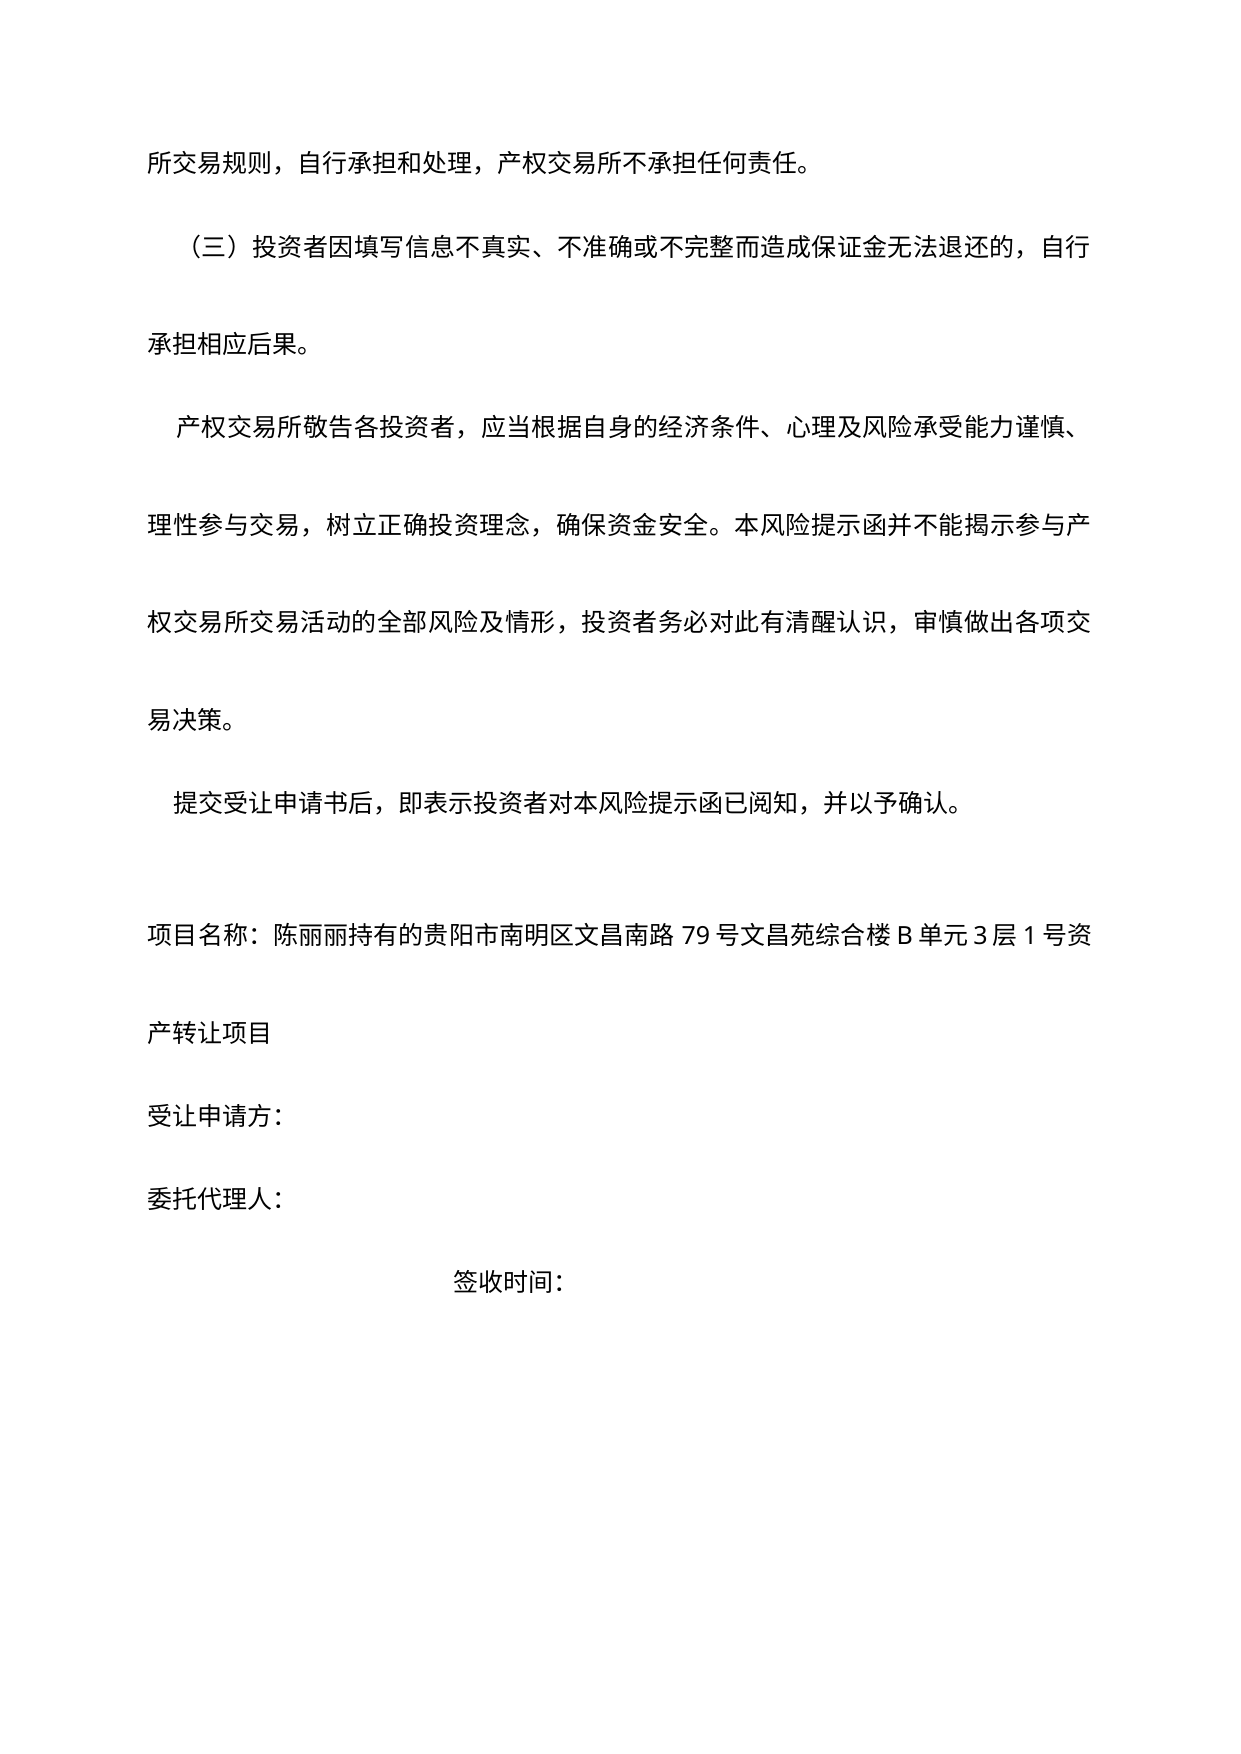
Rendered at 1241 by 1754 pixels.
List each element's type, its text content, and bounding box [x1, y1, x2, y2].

text 产权交易所敬告各投资者，应当根据自身的经济条件、心理及风险承受能力谨慎、理性参与交易，树立正确投资理念，确保资金安全。本风险提示函并不能揭示参与产权交易所交易活动的全部风险及情形，投资者务必对此有清醒认识，审慎做出各项交易决策。 [148, 393, 1092, 751]
text 受让申请方： [148, 1082, 1042, 1147]
text 提交受让申请书后，即表示投资者对本风险提示函已阅知，并以予确认。 [148, 769, 1092, 834]
text 委托代理人： [148, 1165, 1042, 1230]
text 项目名称：陈丽丽持有的贵阳市南明区文昌南路79号文昌苑综合楼B单元3层1号资产转让项目 [148, 901, 1092, 1064]
text （三）投资者因填写信息不真实、不准确或不完整而造成保证金无法退还的，自行承担相应后果。 [148, 213, 1092, 375]
text 签收时间： [148, 1248, 1042, 1313]
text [148, 129, 1092, 194]
